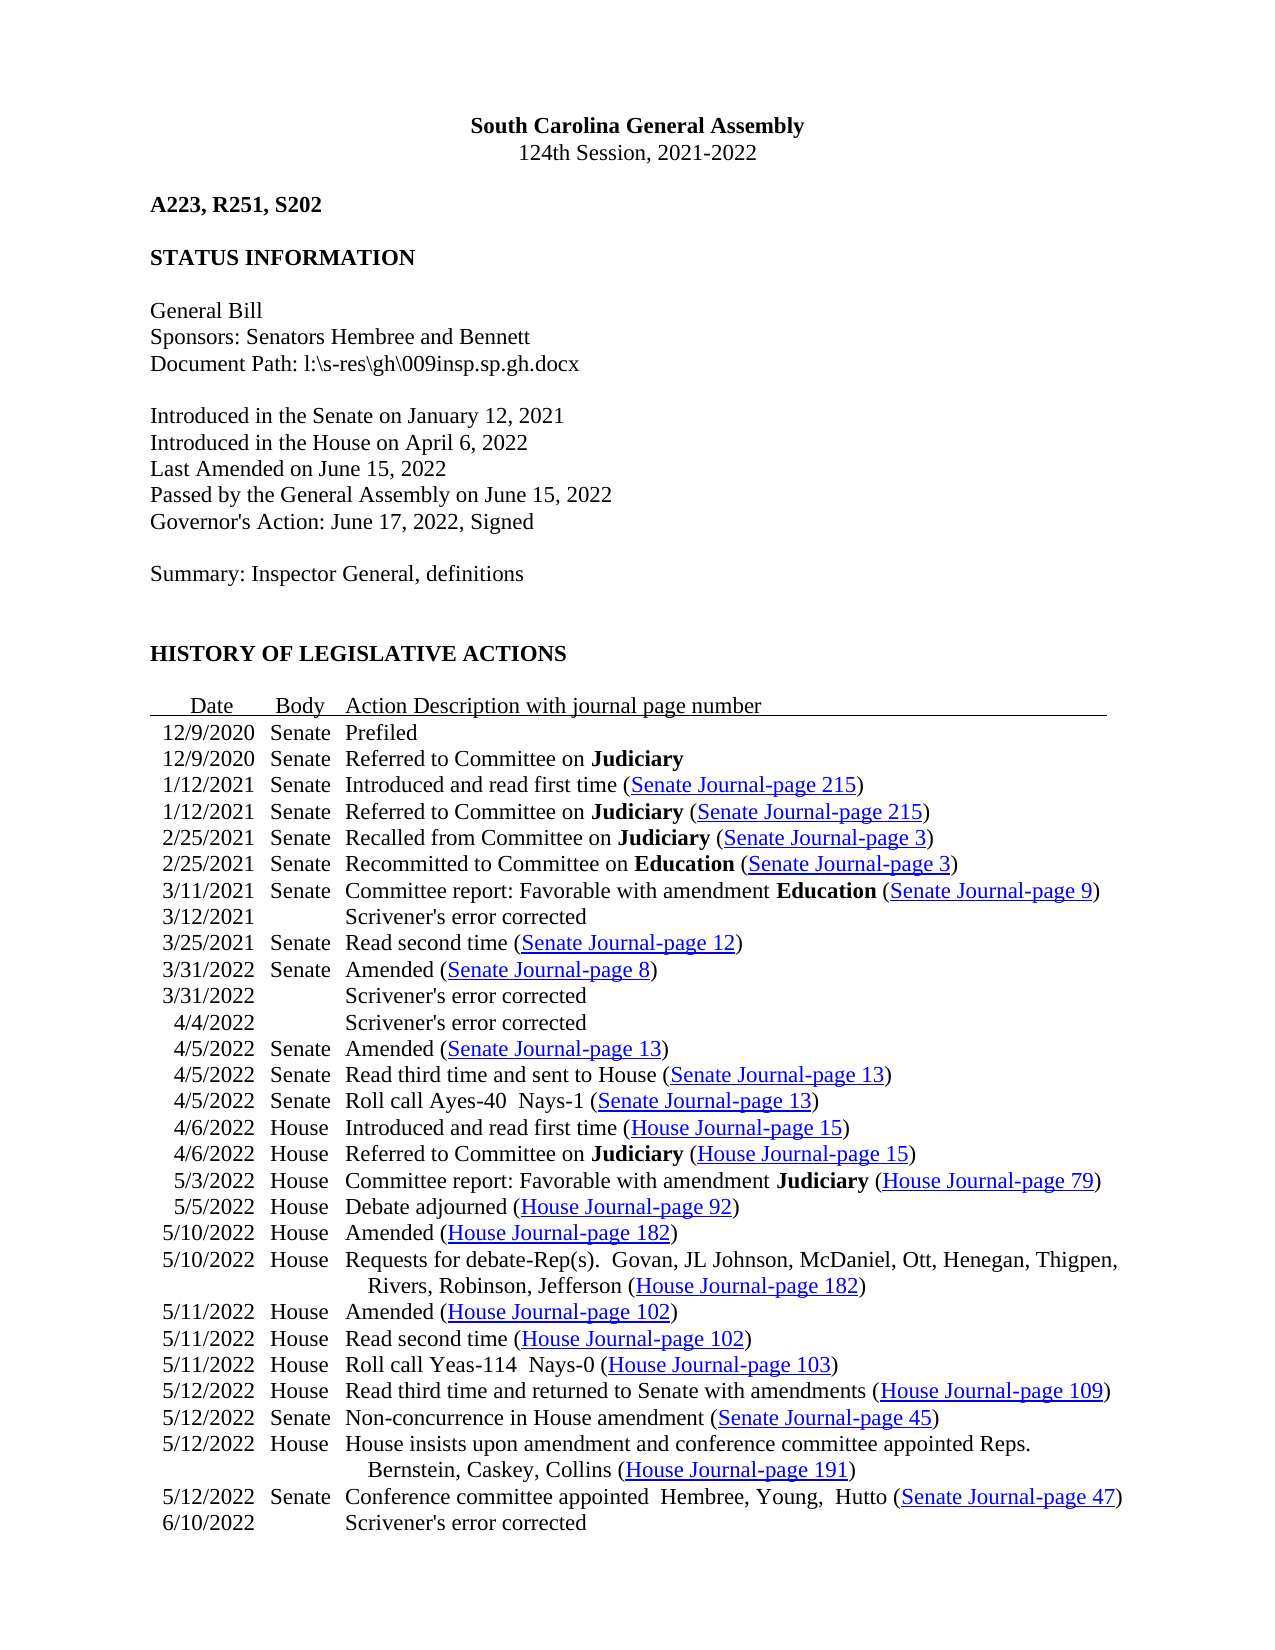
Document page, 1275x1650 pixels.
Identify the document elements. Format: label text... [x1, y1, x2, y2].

text 4/5/2022 Senate Amended (Senate Journal-page 13) [150, 1035, 1125, 1061]
text 5/12/2022 House House insists upon amendment and conference committee appointed Reps. Bernstein, Caskey, Collins (House Journal-page 191) [150, 1430, 1125, 1483]
text 3/31/2022 Scrivener's error corrected [150, 982, 1125, 1008]
text 3/31/2022 Senate Amended (Senate Journal-page 8) [150, 956, 1125, 982]
text 124th Session, 2021-2022 [150, 139, 1125, 165]
text South Carolina General Assembly [150, 112, 1125, 139]
text 5/10/2022 House Requests for debate-Rep(s). Govan, JL Johnson, McDaniel, Ott, Henegan, Thigpen, Rivers, Robinson, Jefferson (House Journal-page 182) [150, 1246, 1125, 1298]
text 4/4/2022 Scrivener's error corrected [150, 1008, 1125, 1035]
text 2/25/2021 Senate Recommitted to Committee on Education (Senate Journal-page 3) [150, 850, 1125, 877]
text 1/12/2021 Senate Referred to Committee on Judiciary (Senate Journal-page 215) [150, 798, 1125, 824]
text 5/5/2022 House Debate adjourned (House Journal-page 92) [150, 1193, 1125, 1219]
text HISTORY OF LEGISLATIVE ACTIONS [150, 639, 1125, 666]
text 1/12/2021 Senate Introduced and read first time (Senate Journal-page 215) [150, 771, 1125, 798]
text Date Body Action Description with journal page number [150, 692, 1125, 719]
text Document Path: l:\s-res\gh\009insp.sp.gh.docx [150, 350, 1125, 376]
text Summary: Inspector General, definitions [150, 561, 1125, 587]
text Introduced in the Senate on January 12, 2021 [150, 402, 1125, 429]
text 5/11/2022 House Amended (House Journal-page 102) [150, 1298, 1125, 1325]
text 4/6/2022 House Referred to Committee on Judiciary (House Journal-page 15) [150, 1140, 1125, 1167]
text Governor's Action: June 17, 2022, Signed [150, 508, 1125, 534]
text 6/10/2022 Scrivener's error corrected [150, 1509, 1125, 1536]
text A223, R251, S202 [150, 192, 1125, 218]
text 5/11/2022 House Roll call Yeas-114 Nays-0 (House Journal-page 103) [150, 1351, 1125, 1377]
text 3/25/2021 Senate Read second time (Senate Journal-page 12) [150, 929, 1125, 956]
text Introduced in the House on April 6, 2022 [150, 429, 1125, 455]
text 4/6/2022 House Introduced and read first time (House Journal-page 15) [150, 1114, 1125, 1140]
text 3/12/2021 Scrivener's error corrected [150, 903, 1125, 929]
text 5/10/2022 House Amended (House Journal-page 182) [150, 1219, 1125, 1246]
text 4/5/2022 Senate Read third time and sent to House (Senate Journal-page 13) [150, 1061, 1125, 1088]
text 5/3/2022 House Committee report: Favorable with amendment Judiciary (House Journal-page 79) [150, 1167, 1125, 1193]
text 12/9/2020 Senate Prefiled [150, 719, 1125, 745]
text 2/25/2021 Senate Recalled from Committee on Judiciary (Senate Journal-page 3) [150, 824, 1125, 850]
text STATUS INFORMATION [150, 244, 1125, 271]
text Last Amended on June 15, 2022 [150, 455, 1125, 481]
text 5/12/2022 House Read third time and returned to Senate with amendments (House Journal-page 109) [150, 1377, 1125, 1404]
text 3/11/2021 Senate Committee report: Favorable with amendment Education (Senate Journal-page 9) [150, 877, 1125, 903]
text 5/12/2022 Senate Conference committee appointed Hembree, Young, Hutto (Senate Journal-page 47) [150, 1483, 1125, 1509]
text Passed by the General Assembly on June 15, 2022 [150, 481, 1125, 508]
text 12/9/2020 Senate Referred to Committee on Judiciary [150, 745, 1125, 771]
text 5/12/2022 Senate Non-concurrence in House amendment (Senate Journal-page 45) [150, 1404, 1125, 1430]
text General Bill [150, 297, 1125, 323]
text 5/11/2022 House Read second time (House Journal-page 102) [150, 1325, 1125, 1351]
text Sponsors: Senators Hembree and Bennett [150, 323, 1125, 350]
text 4/5/2022 Senate Roll call Ayes-40 Nays-1 (Senate Journal-page 13) [150, 1088, 1125, 1114]
